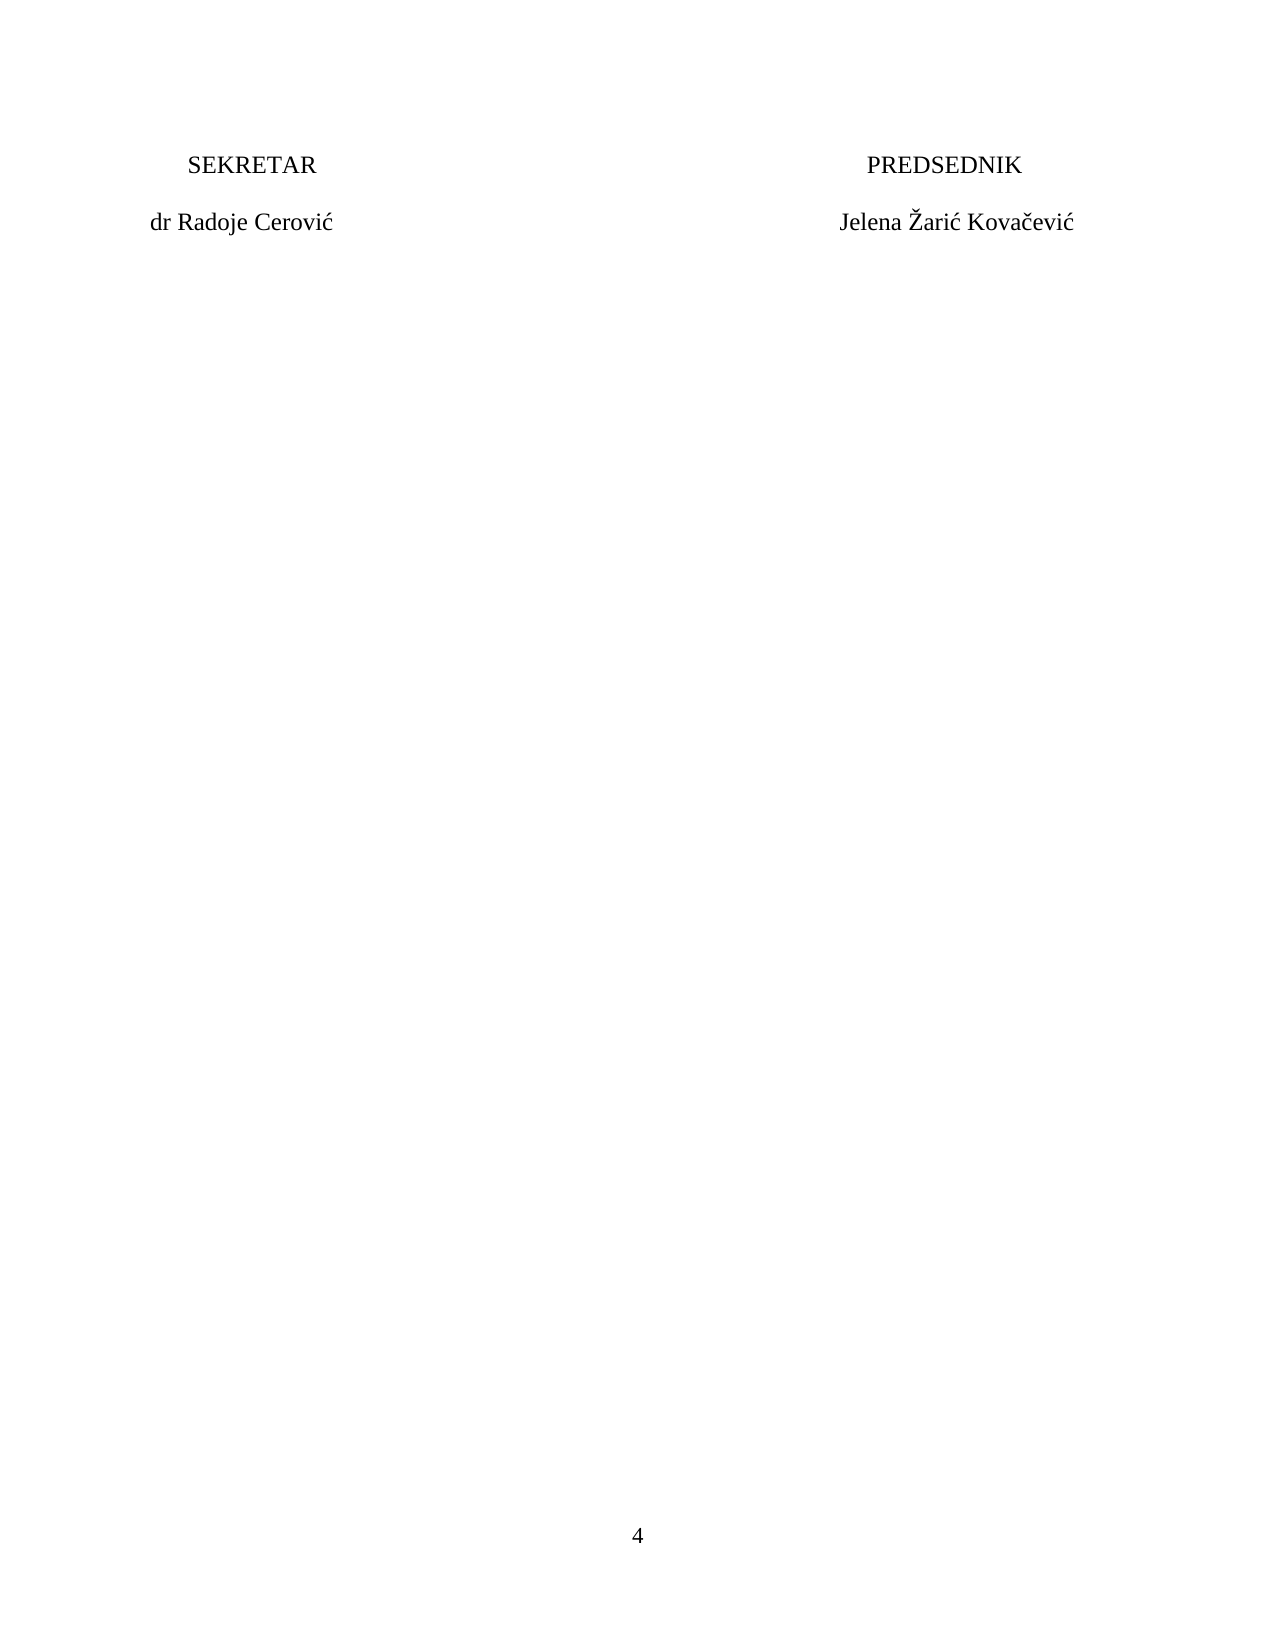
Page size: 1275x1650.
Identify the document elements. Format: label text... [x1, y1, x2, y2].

text SEKRETAR PREDSEDNIK [150, 150, 1125, 179]
text dr Radoje Cerović Jelena Žarić Kovačević [150, 207, 1125, 236]
